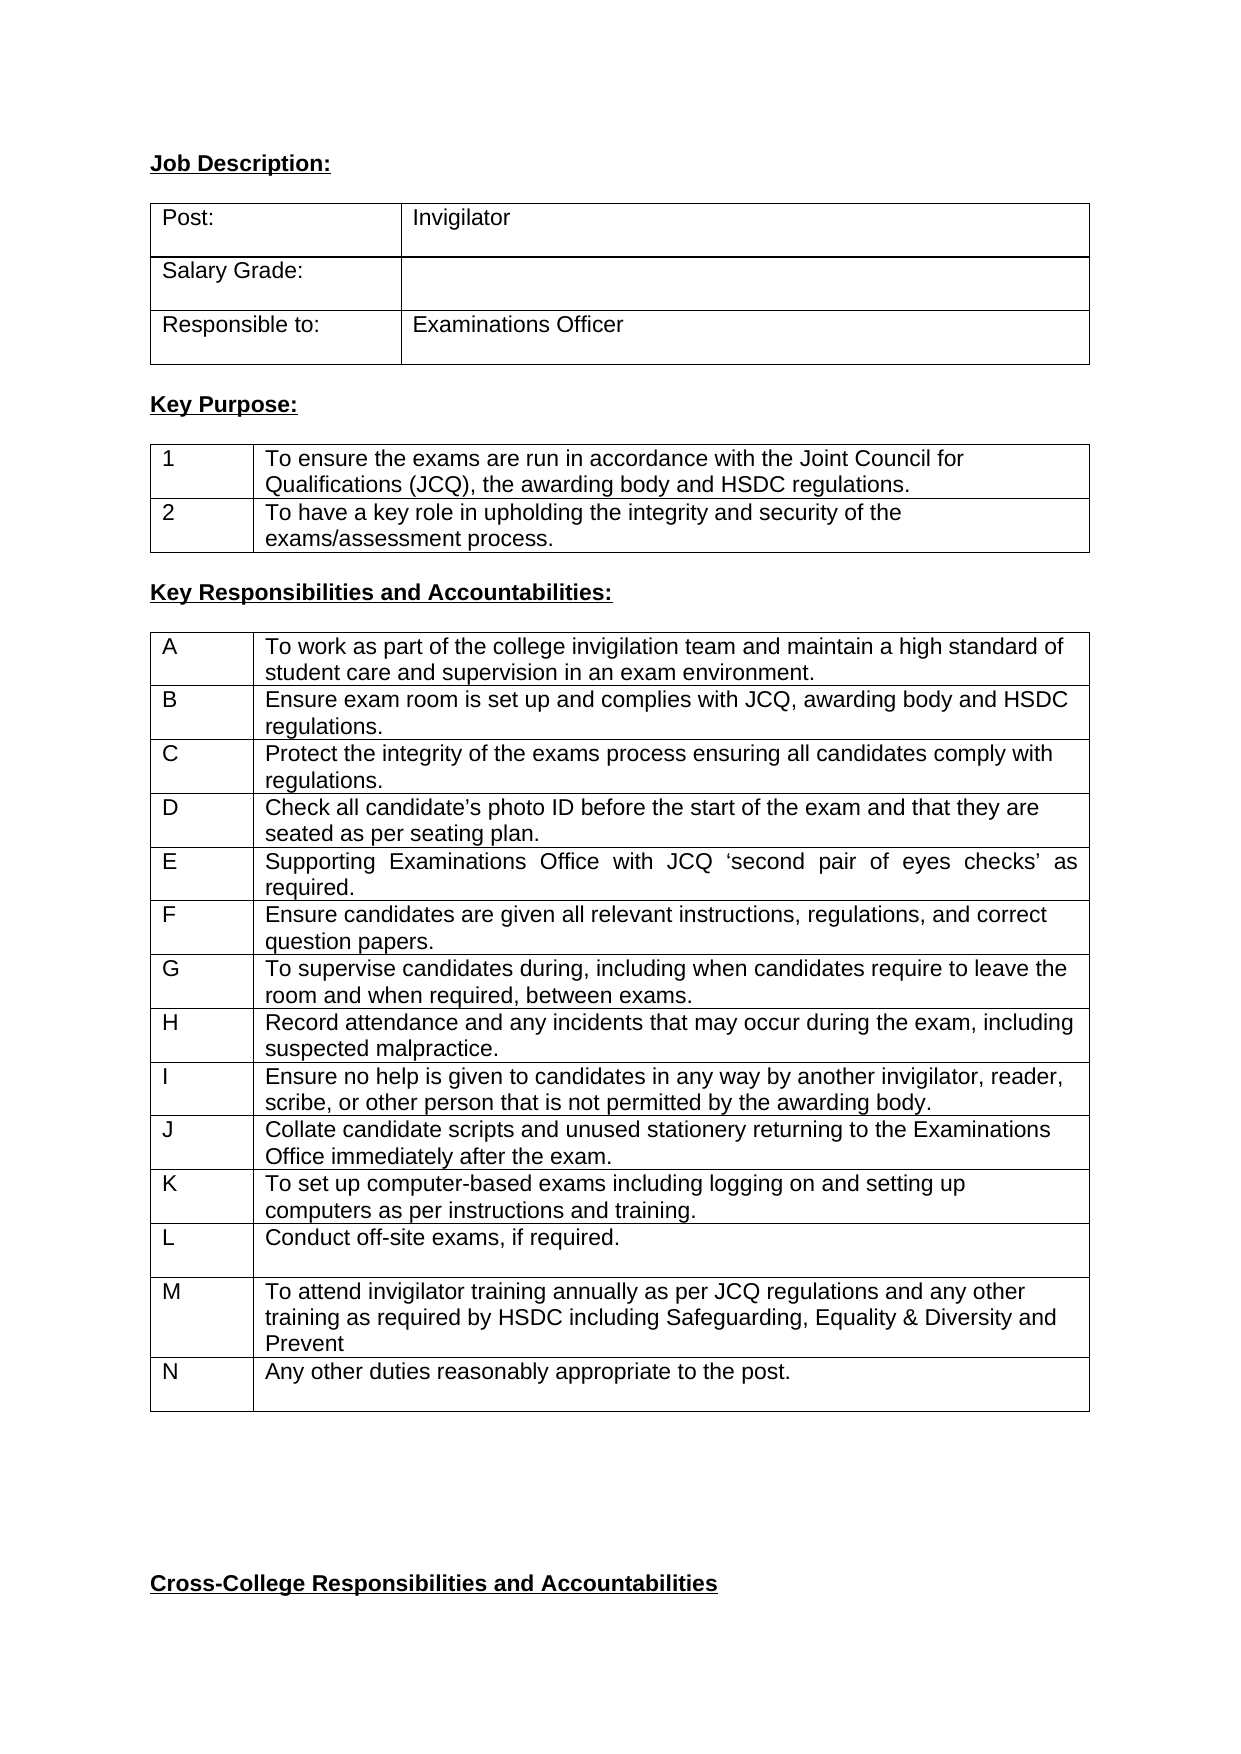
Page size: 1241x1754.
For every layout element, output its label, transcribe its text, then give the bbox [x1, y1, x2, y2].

text Cross-College Responsibilities and Accountabilities [150, 1570, 1090, 1596]
table_cell Examinations Officer [402, 311, 1089, 364]
table_cell M [151, 1278, 253, 1357]
table_header To work as part of the college invigilation team and maintain a high standard of student care and supervision in an exam environment. [254, 633, 1089, 685]
table_cell [402, 258, 1089, 310]
table_cell To supervise candidates during, including when candidates require to leave the room and when required, between exams. [254, 955, 1089, 1008]
table_cell Ensure exam room is set up and complies with JCQ, awarding body and HSDC regulations. [254, 686, 1089, 739]
table_cell B [151, 686, 253, 739]
table_cell D [151, 794, 253, 847]
table_cell H [151, 1009, 253, 1062]
table_cell Ensure no help is given to candidates in any way by another invigilator, reader, scribe, or other person that is not permitted by the awarding body. [254, 1063, 1089, 1115]
table_header Post: [151, 204, 401, 256]
table_cell K [151, 1170, 253, 1223]
table_header To ensure the exams are run in accordance with the Joint Council for Qualifications (JCQ), the awarding body and HSDC regulations. [254, 445, 1089, 498]
table_cell C [151, 740, 253, 793]
table_header 1 [151, 445, 253, 498]
table_cell N [151, 1358, 253, 1411]
table_cell I [151, 1063, 253, 1115]
table_cell Protect the integrity of the exams process ensuring all candidates comply with regulations. [254, 740, 1089, 793]
table_cell G [151, 955, 253, 1008]
table_cell To have a key role in upholding the integrity and security of the exams/assessment process. [254, 499, 1089, 552]
table_cell Supporting Examinations Office with JCQ ‘second pair of eyes checks’ as required. [254, 848, 1089, 900]
table_cell Collate candidate scripts and unused stationery returning to the Examinations Office immediately after the exam. [254, 1116, 1089, 1169]
table_cell Salary Grade: [151, 258, 401, 310]
table_cell Ensure candidates are given all relevant instructions, regulations, and correct question papers. [254, 901, 1089, 954]
text Key Purpose: [150, 391, 1090, 418]
table_cell Responsible to: [151, 311, 401, 364]
table_cell Any other duties reasonably appropriate to the post. [254, 1358, 1089, 1411]
table_header Invigilator [402, 204, 1089, 256]
table_cell F [151, 901, 253, 954]
table_cell J [151, 1116, 253, 1169]
table_cell To set up computer-based exams including logging on and setting up computers as per instructions and training. [254, 1170, 1089, 1223]
table_cell Record attendance and any incidents that may occur during the exam, including suspected malpractice. [254, 1009, 1089, 1062]
table_cell Check all candidate’s photo ID before the start of the exam and that they are seated as per seating plan. [254, 794, 1089, 847]
table_cell L [151, 1224, 253, 1277]
table_cell Conduct off-site exams, if required. [254, 1224, 1089, 1277]
table_cell E [151, 848, 253, 900]
table_header A [151, 633, 253, 685]
table_cell 2 [151, 499, 253, 552]
table_cell To attend invigilator training annually as per JCQ regulations and any other training as required by HSDC including Safeguarding, Equality & Diversity and Prevent [254, 1278, 1089, 1357]
text Key Responsibilities and Accountabilities: [150, 579, 1090, 605]
text Job Description: [150, 150, 1090, 176]
